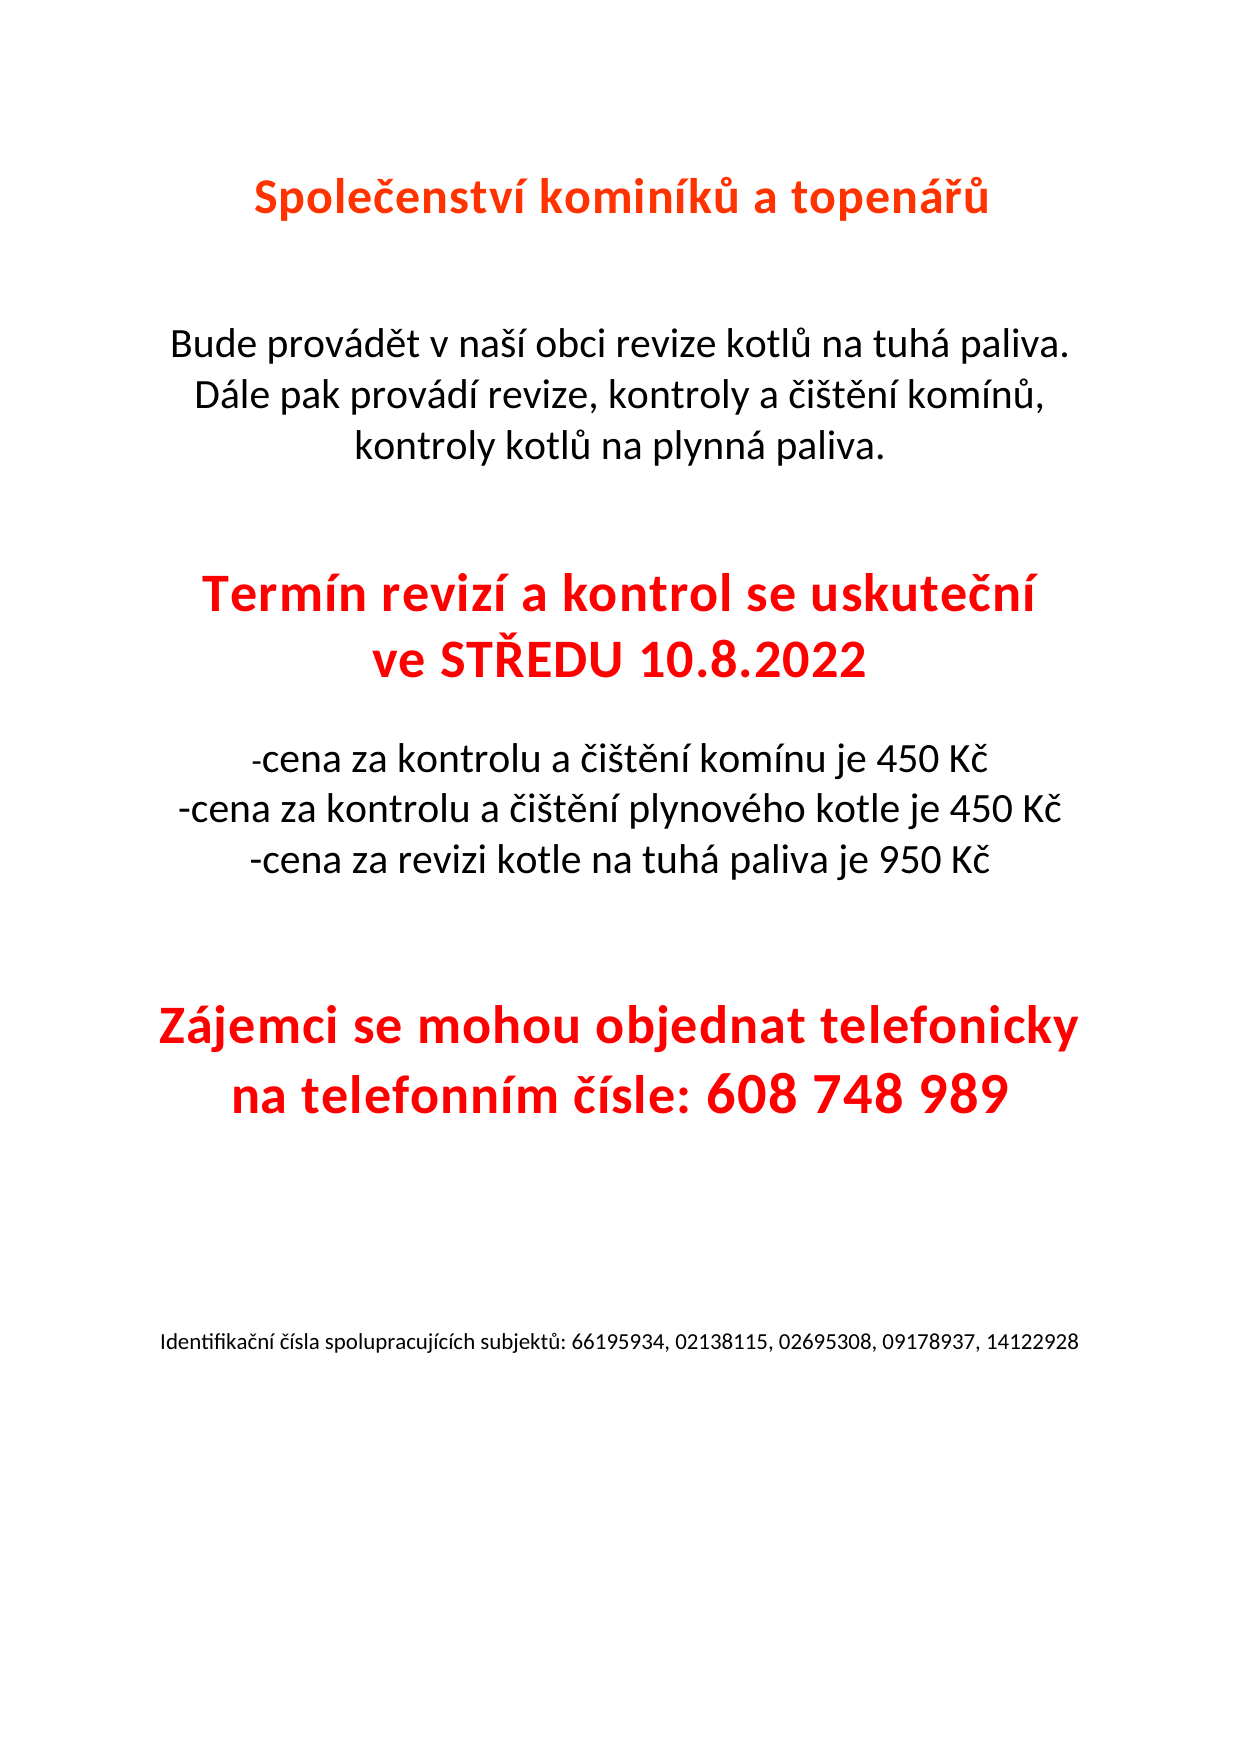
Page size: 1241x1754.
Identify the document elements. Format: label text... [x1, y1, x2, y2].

text Termín revizí a kontrol se uskuteční ve STŘEDU 10.8.2022 [148, 559, 1093, 691]
text Dále pak provádí revize, kontroly a čištění komínů, [148, 368, 1093, 419]
text Zájemci se mohou objednat telefonicky na telefonním čísle: 608 748 989 [148, 991, 1093, 1128]
text -cena za kontrolu a čištění komínu je 450 Kč [148, 732, 1093, 782]
text kontroly kotlů na plynná paliva. [148, 419, 1093, 469]
text -cena za revizi kotle na tuhá paliva je 950 Kč [148, 833, 1093, 884]
text Identifikační čísla spolupracujících subjektů: 66195934, 02138115, 02695308, 09178937, 14122928 [148, 1327, 1093, 1355]
text Bude provádět v naší obci revize kotlů na tuhá paliva. [148, 317, 1093, 368]
text -cena za kontrolu a čištění plynového kotle je 450 Kč [148, 782, 1093, 833]
